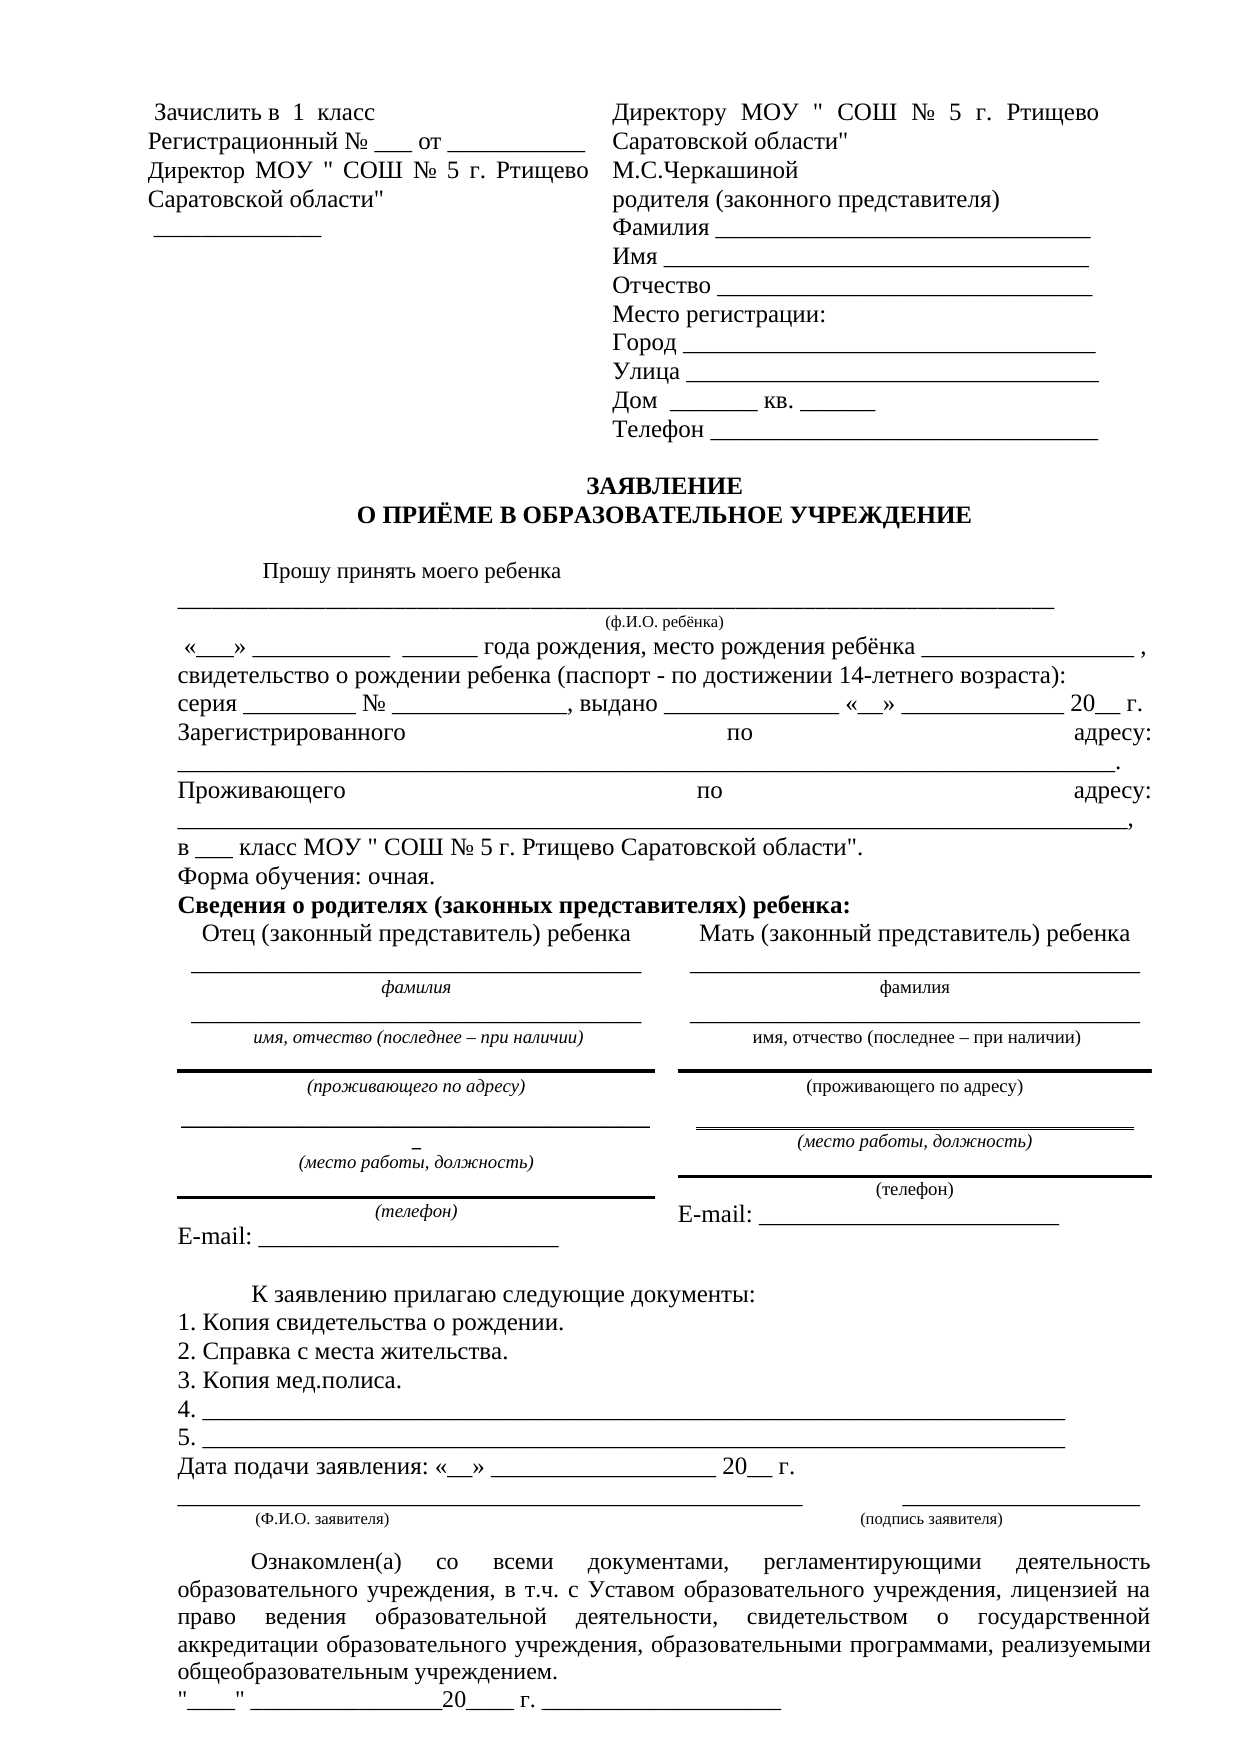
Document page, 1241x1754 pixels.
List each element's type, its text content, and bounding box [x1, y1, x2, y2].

table_header Отец (законный представитель) ребенка ____________________________________ фамилия ____________________________________ имя, отчество (последнее – при наличии) (проживающего по адресу) ___________________________________________________ (место работы, должность) (телефон) E-mail: ________________________ [166, 919, 666, 1279]
text (ф.И.О. ребёнка) [177, 612, 1152, 631]
text О ПРИЁМЕ В ОБРАЗОВАТЕЛЬНОЕ УЧРЕЖДЕНИЕ [177, 500, 1152, 529]
table_header Мать (законный представитель) ребенка ____________________________________ фамилия ____________________________________ имя, отчество (последнее – при наличии) (проживающего по адресу) ____________________________________________________________ (место работы, должность) (телефон) E-mail: ________________________ [666, 919, 1163, 1279]
text серия _________ № ______________, выдано ______________ «__» _____________ 20__ г. [177, 688, 1152, 717]
text 5. _____________________________________________________________________ [177, 1422, 1152, 1451]
text __________________________________________________ ___________________ [177, 1480, 1152, 1509]
text 2. Справка с места жительства. [177, 1336, 1152, 1365]
text "____" ________________20____ г. ____________________ [177, 1685, 1152, 1713]
text Зарегистрированного по адресу: ___________________________________________________________________________. [177, 717, 1152, 775]
text «___» ___________ ______ года рождения, место рождения ребёнка _________________ , [177, 631, 1152, 660]
text К заявлению прилагаю следующие документы: [177, 1279, 1152, 1307]
text Сведения о родителях (законных представителях) ребенка: [177, 890, 1152, 918]
text 3. Копия мед.полиса. [177, 1365, 1152, 1394]
text Форма обучения: очная. [177, 861, 1152, 890]
table_header Директору МОУ " СОШ № 5 г. Ртищево Саратовской области" М.С.Черкашиной родителя (законного представителя) Фамилия ______________________________ Имя __________________________________ Отчество ______________________________ Место регистрации: Город _________________________________ Улица _________________________________ Дом _______ кв. ______ Телефон _______________________________ [601, 98, 1111, 471]
text (Ф.И.О. заявителя) (подпись заявителя) [177, 1509, 1152, 1528]
text Прошу принять моего ребенка _____________________________________________________________________________ [177, 557, 1152, 612]
text в ___ класс МОУ " СОШ № 5 г. Ртищево Саратовской области". [177, 832, 1152, 861]
table_header Зачислить в 1 класс Регистрационный № ___ от ___________ Директор МОУ " СОШ № 5 г. Ртищево Саратовской области" ______________ [136, 98, 601, 471]
text ЗАЯВЛЕНИЕ [177, 471, 1152, 500]
text 1. Копия свидетельства о рождении. [177, 1307, 1152, 1336]
text Проживающего по адресу: ____________________________________________________________________________, [177, 775, 1152, 832]
text Ознакомлен(а) со всеми документами, регламентирующими деятельность образовательного учреждения, в т.ч. с Уставом образовательного учреждения, лицензией на право ведения образовательной деятельности, свидетельством о государственной аккредитации образовательного учреждения, образовательными программами, реализуемыми общеобразовательным учреждением. [177, 1547, 1152, 1685]
text 4. _____________________________________________________________________ [177, 1394, 1152, 1422]
text Дата подачи заявления: «__» __________________ 20__ г. [177, 1451, 1152, 1480]
text свидетельство о рождении ребенка (паспорт - по достижении 14-летнего возраста): [177, 660, 1152, 688]
